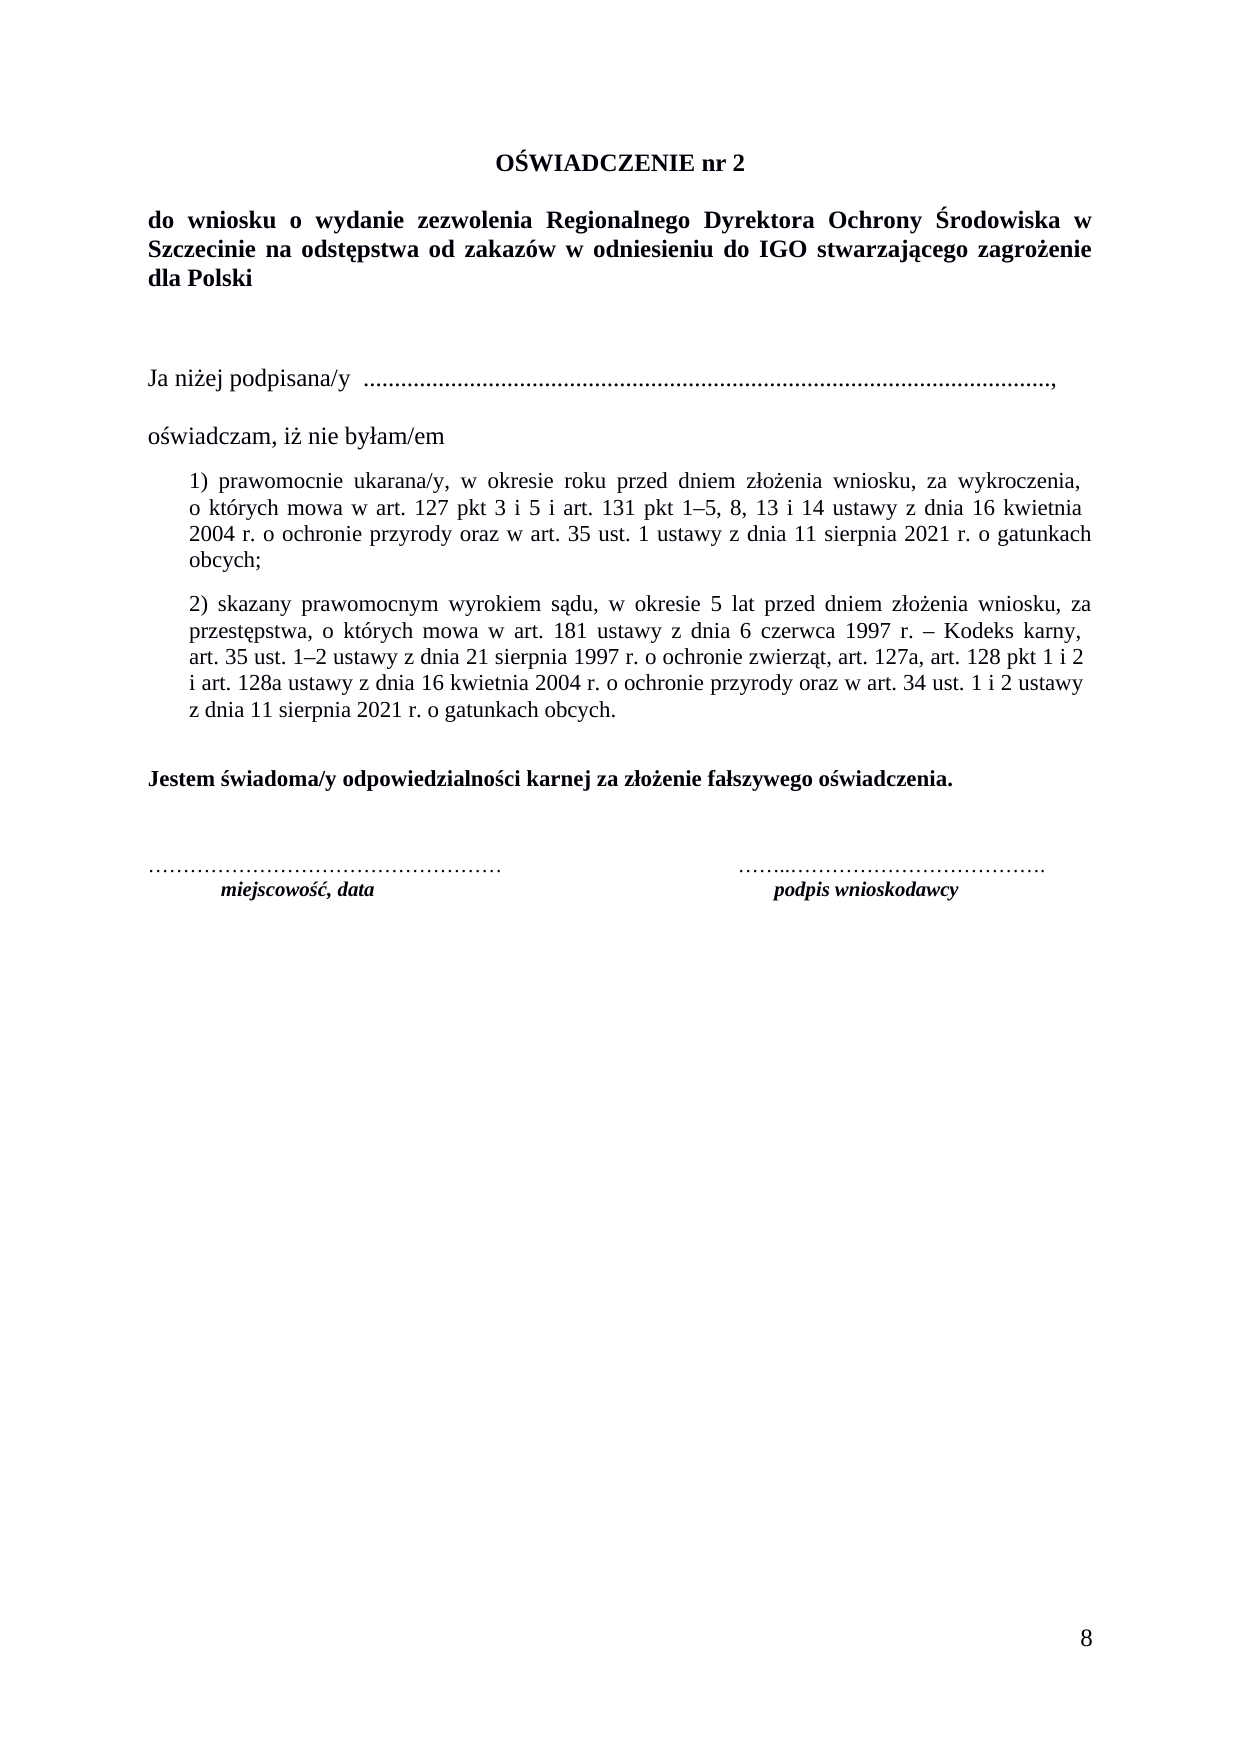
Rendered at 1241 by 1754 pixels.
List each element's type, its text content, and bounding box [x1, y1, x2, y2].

text 1) prawomocnie ukarana/y, w okresie roku przed dniem złożenia wniosku, za wykroczenia, o których mowa w art. 127 pkt 3 i 5 i art. 131 pkt 1–5, 8, 13 i 14 ustawy z dnia 16 kwietnia 2004 r. o ochronie przyrody oraz w art. 35 ust. 1 ustawy z dnia 11 sierpnia 2021 r. o gatunkach obcych; [189, 467, 1093, 573]
text do wniosku o wydanie zezwolenia Regionalnego Dyrektora Ochrony Środowiska w Szczecinie na odstępstwa od zakazów w odniesieniu do IGO stwarzającego zagrożenie dla Polski [148, 205, 1093, 291]
text miejscowość, data podpis wnioskodawcy [148, 877, 1093, 901]
text Ja niżej podpisana/y .............................................................................................................., [148, 363, 1093, 392]
text oświadczam, iż nie byłam/em [148, 421, 1093, 449]
text OŚWIADCZENIE nr 2 [148, 148, 1093, 176]
text Jestem świadoma/y odpowiedzialności karnej za złożenie fałszywego oświadczenia. [148, 765, 1093, 792]
text …………………………………………… ……..………………………………. [148, 853, 1093, 877]
text 2) skazany prawomocnym wyrokiem sądu, w okresie 5 lat przed dniem złożenia wniosku, za przestępstwa, o których mowa w art. 181 ustawy z dnia 6 czerwca 1997 r. – Kodeks karny, art. 35 ust. 1–2 ustawy z dnia 21 sierpnia 1997 r. o ochronie zwierząt, art. 127a, art. 128 pkt 1 i 2 i art. 128a ustawy z dnia 16 kwietnia 2004 r. o ochronie przyrody oraz w art. 34 ust. 1 i 2 ustawy z dnia 11 sierpnia 2021 r. o gatunkach obcych. [189, 590, 1093, 722]
